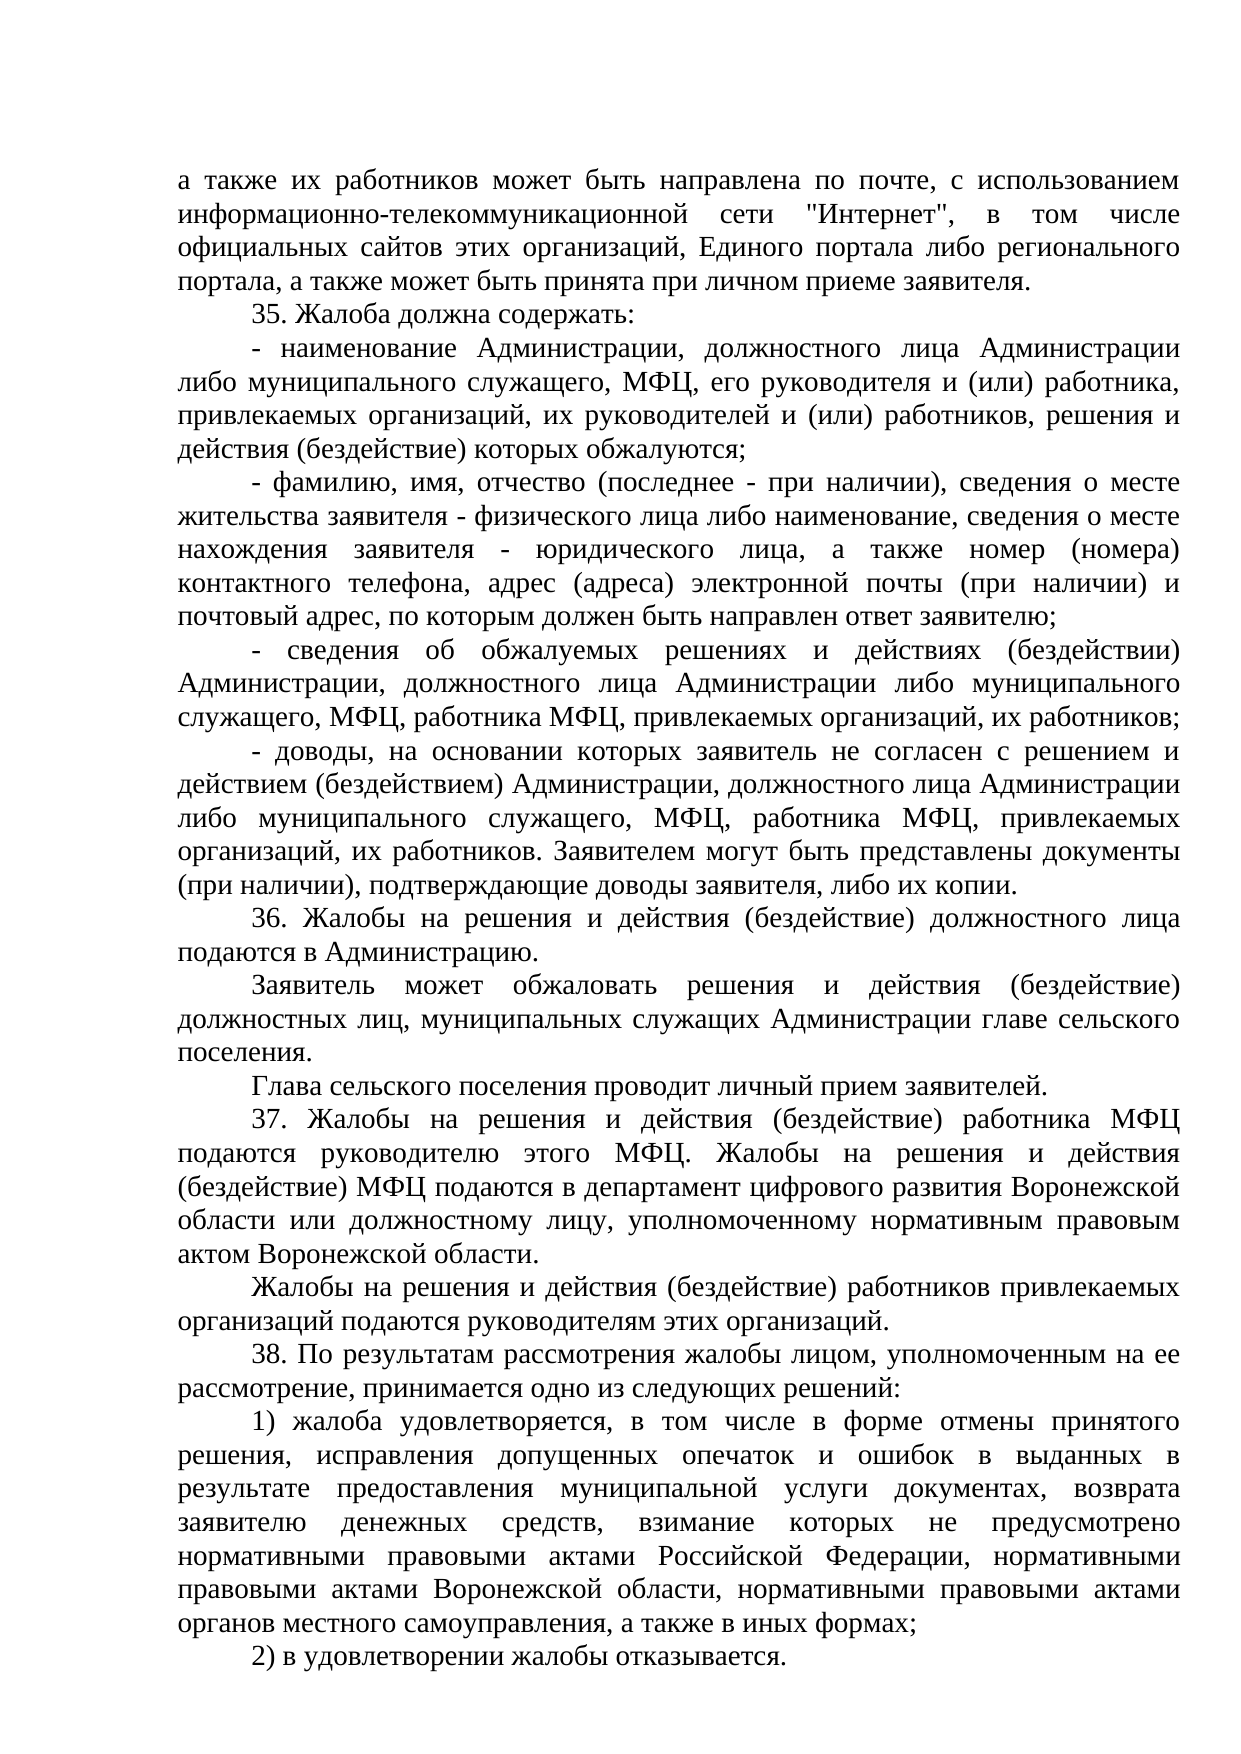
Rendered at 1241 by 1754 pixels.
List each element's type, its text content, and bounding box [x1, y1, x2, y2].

text - фамилию, имя, отчество (последнее - при наличии), сведения о месте жительства заявителя - физического лица либо наименование, сведения о месте нахождения заявителя - юридического лица, а также номер (номера) контактного телефона, адрес (адреса) электронной почты (при наличии) и почтовый адрес, по которым должен быть направлен ответ заявителю; [177, 464, 1181, 632]
text - сведения об обжалуемых решениях и действиях (бездействии) Администрации, должностного лица Администрации либо муниципального служащего, МФЦ, работника МФЦ, привлекаемых организаций, их работников; [177, 632, 1181, 733]
text 38. По результатам рассмотрения жалобы лицом, уполномоченным на ее рассмотрение, принимается одно из следующих решений: [177, 1336, 1181, 1403]
text Заявитель может обжаловать решения и действия (бездействие) должностных лиц, муниципальных служащих Администрации главе сельского поселения. [177, 967, 1181, 1068]
text Жалобы на решения и действия (бездействие) работников привлекаемых организаций подаются руководителям этих организаций. [177, 1269, 1181, 1336]
text Глава сельского поселения проводит личный прием заявителей. [177, 1068, 1181, 1102]
text - доводы, на основании которых заявитель не согласен с решением и действием (бездействием) Администрации, должностного лица Администрации либо муниципального служащего, МФЦ, работника МФЦ, привлекаемых организаций, их работников. Заявителем могут быть представлены документы (при наличии), подтверждающие доводы заявителя, либо их копии. [177, 733, 1181, 900]
text 37. Жалобы на решения и действия (бездействие) работника МФЦ подаются руководителю этого МФЦ. Жалобы на решения и действия (бездействие) МФЦ подаются в департамент цифрового развития Воронежской области или должностному лицу, уполномоченному нормативным правовым актом Воронежской области. [177, 1102, 1181, 1269]
text - наименование Администрации, должностного лица Администрации либо муниципального служащего, МФЦ, его руководителя и (или) работника, привлекаемых организаций, их руководителей и (или) работников, решения и действия (бездействие) которых обжалуются; [177, 330, 1181, 464]
text 36. Жалобы на решения и действия (бездействие) должностного лица подаются в Администрацию. [177, 900, 1181, 967]
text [177, 162, 1181, 297]
text 2) в удовлетворении жалобы отказывается. [177, 1638, 1181, 1672]
text 35. Жалоба должна содержать: [177, 297, 1181, 330]
text 1) жалоба удовлетворяется, в том числе в форме отмены принятого решения, исправления допущенных опечаток и ошибок в выданных в результате предоставления муниципальной услуги документах, возврата заявителю денежных средств, взимание которых не предусмотрено нормативными правовыми актами Российской Федерации, нормативными правовыми актами Воронежской области, нормативными правовыми актами органов местного самоуправления, а также в иных формах; [177, 1403, 1181, 1638]
